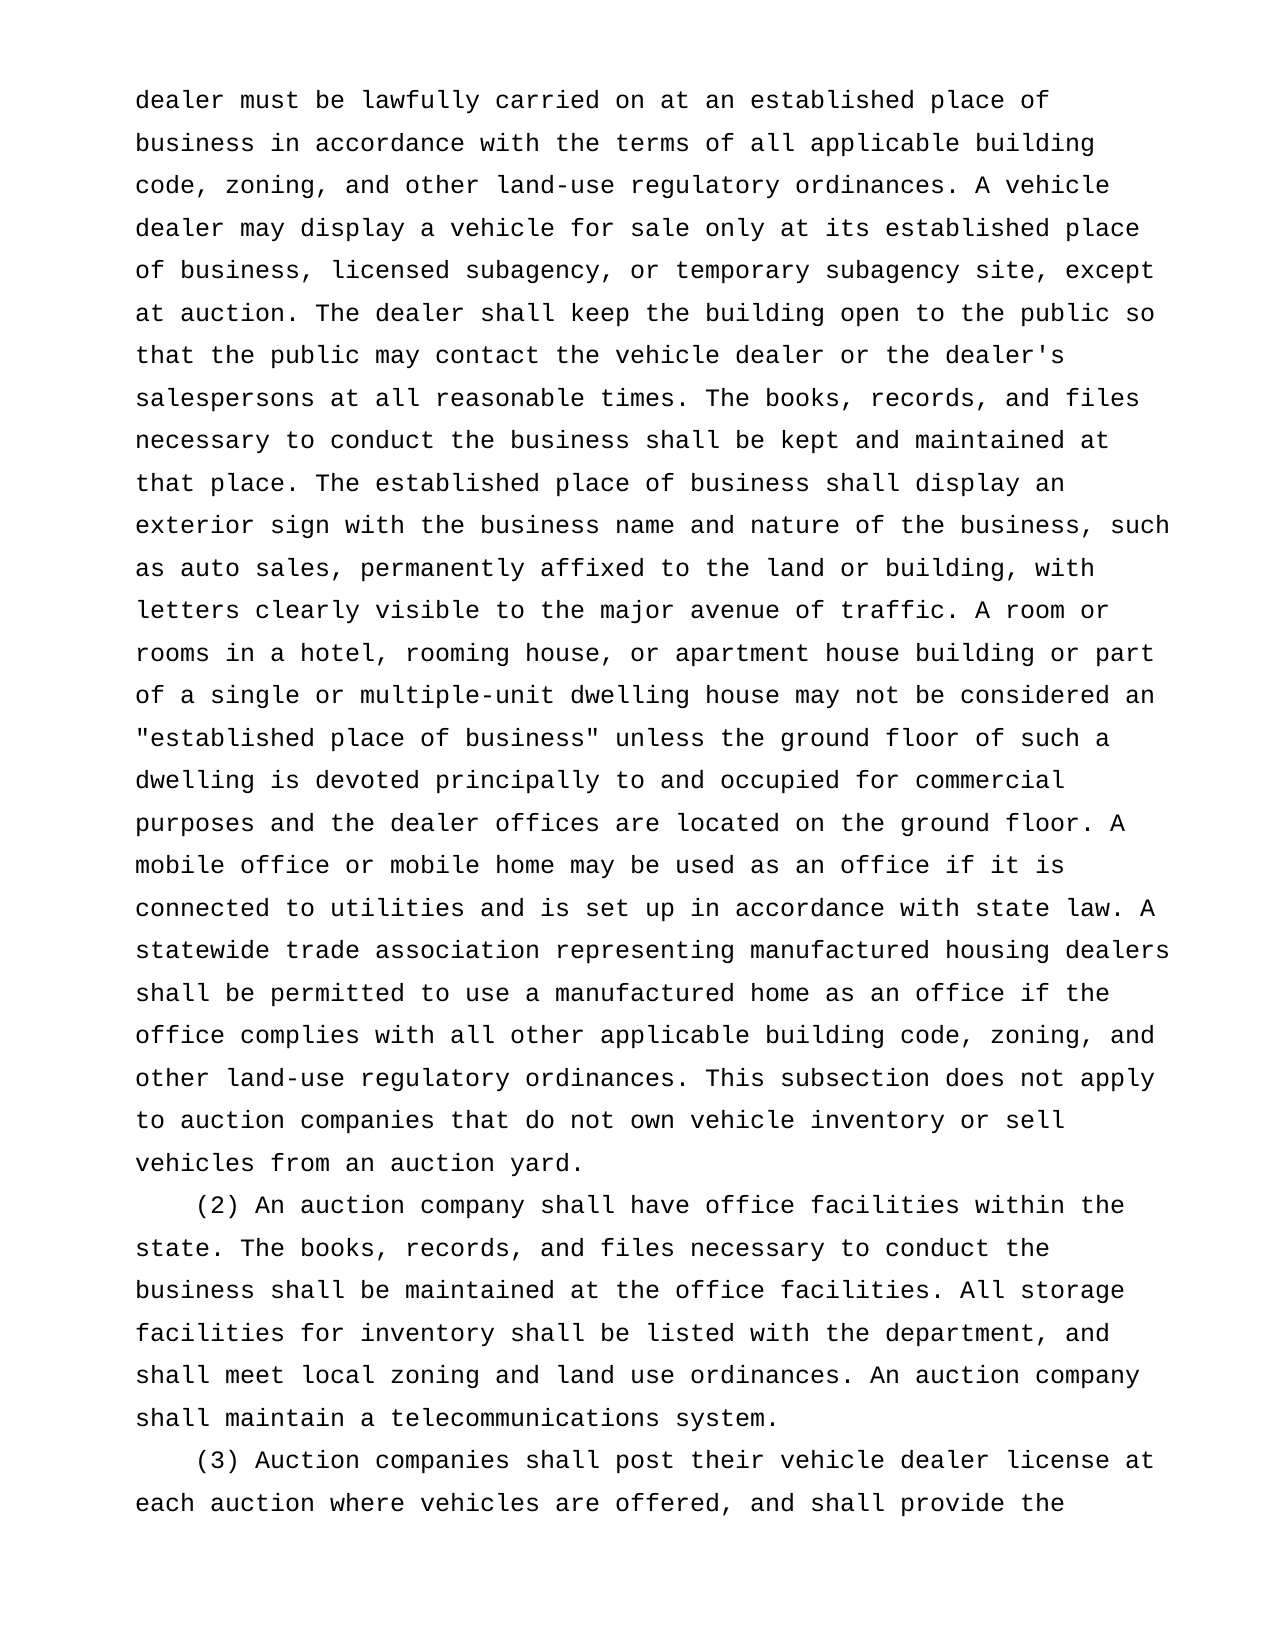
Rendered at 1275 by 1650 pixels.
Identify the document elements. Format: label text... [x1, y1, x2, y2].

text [135, 1435, 1170, 1520]
text (2) An auction company shall have office facilities within the state. The books, records, and files necessary to conduct the business shall be maintained at the office facilities. All storage facilities for inventory shall be listed with the department, and shall meet local zoning and land use ordinances. An auction company shall maintain a telecommunications system. [135, 1180, 1170, 1435]
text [135, 75, 1170, 1180]
